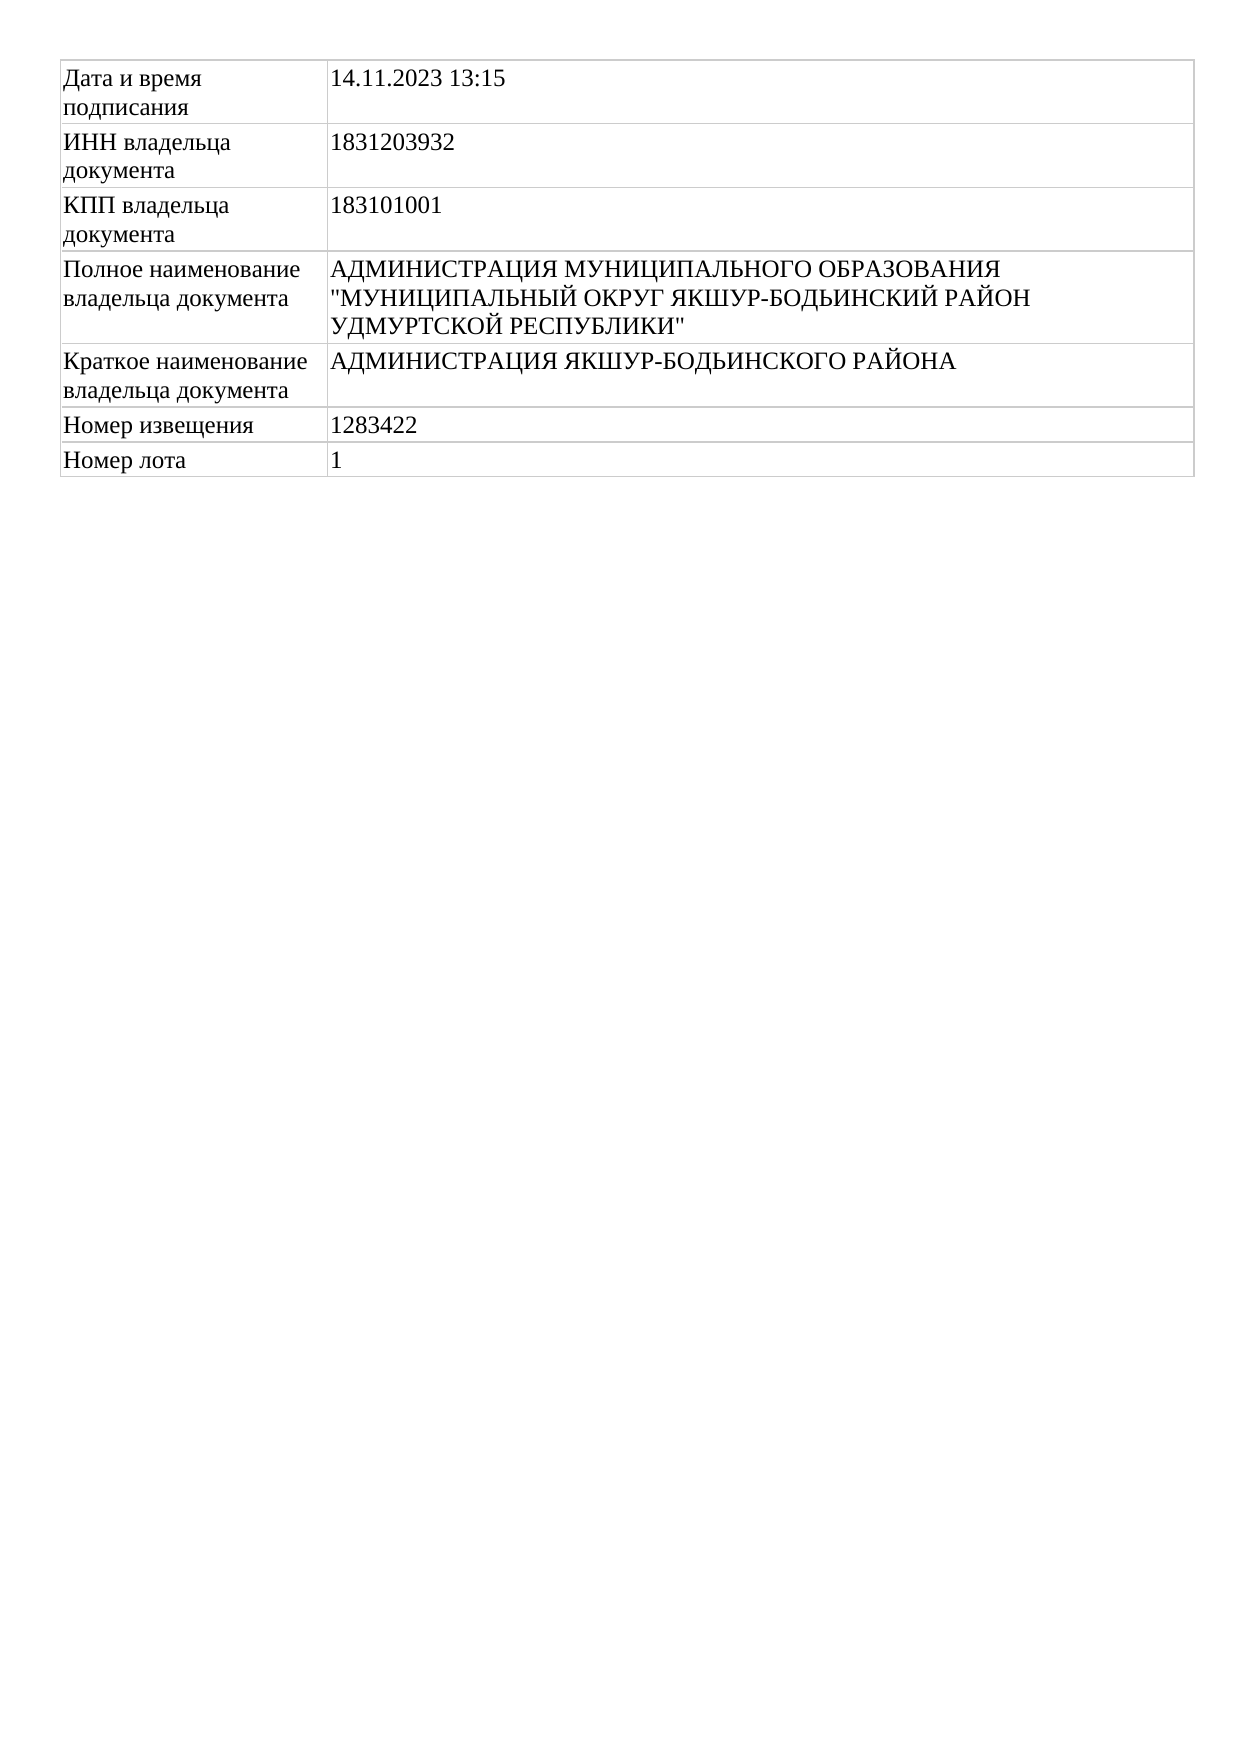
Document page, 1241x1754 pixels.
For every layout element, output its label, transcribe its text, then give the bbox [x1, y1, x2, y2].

table_cell АДМИНИСТРАЦИЯ МУНИЦИПАЛЬНОГО ОБРАЗОВАНИЯ "МУНИЦИПАЛЬНЫЙ ОКРУГ ЯКШУР-БОДЬИНСКИЙ РАЙОН УДМУРТСКОЙ РЕСПУБЛИКИ" [328, 252, 1193, 342]
table_cell 1 [328, 443, 1193, 476]
table_cell Номер извещения [61, 407, 327, 441]
table_cell ИНН владельца документа [61, 124, 327, 186]
table_cell Краткое наименование владельца документа [61, 344, 327, 406]
table_cell 1831203932 [328, 124, 1193, 186]
table_cell КПП владельца документа [61, 188, 327, 250]
table_cell 14.11.2023 13:15 [328, 61, 1193, 123]
table_cell АДМИНИСТРАЦИЯ ЯКШУР-БОДЬИНСКОГО РАЙОНА [328, 344, 1193, 406]
table_cell Дата и время подписания [61, 61, 327, 123]
table_cell Полное наименование владельца документа [61, 251, 327, 342]
table_cell Номер лота [61, 442, 327, 476]
table_cell 1283422 [328, 408, 1193, 441]
table_cell 183101001 [328, 188, 1193, 250]
